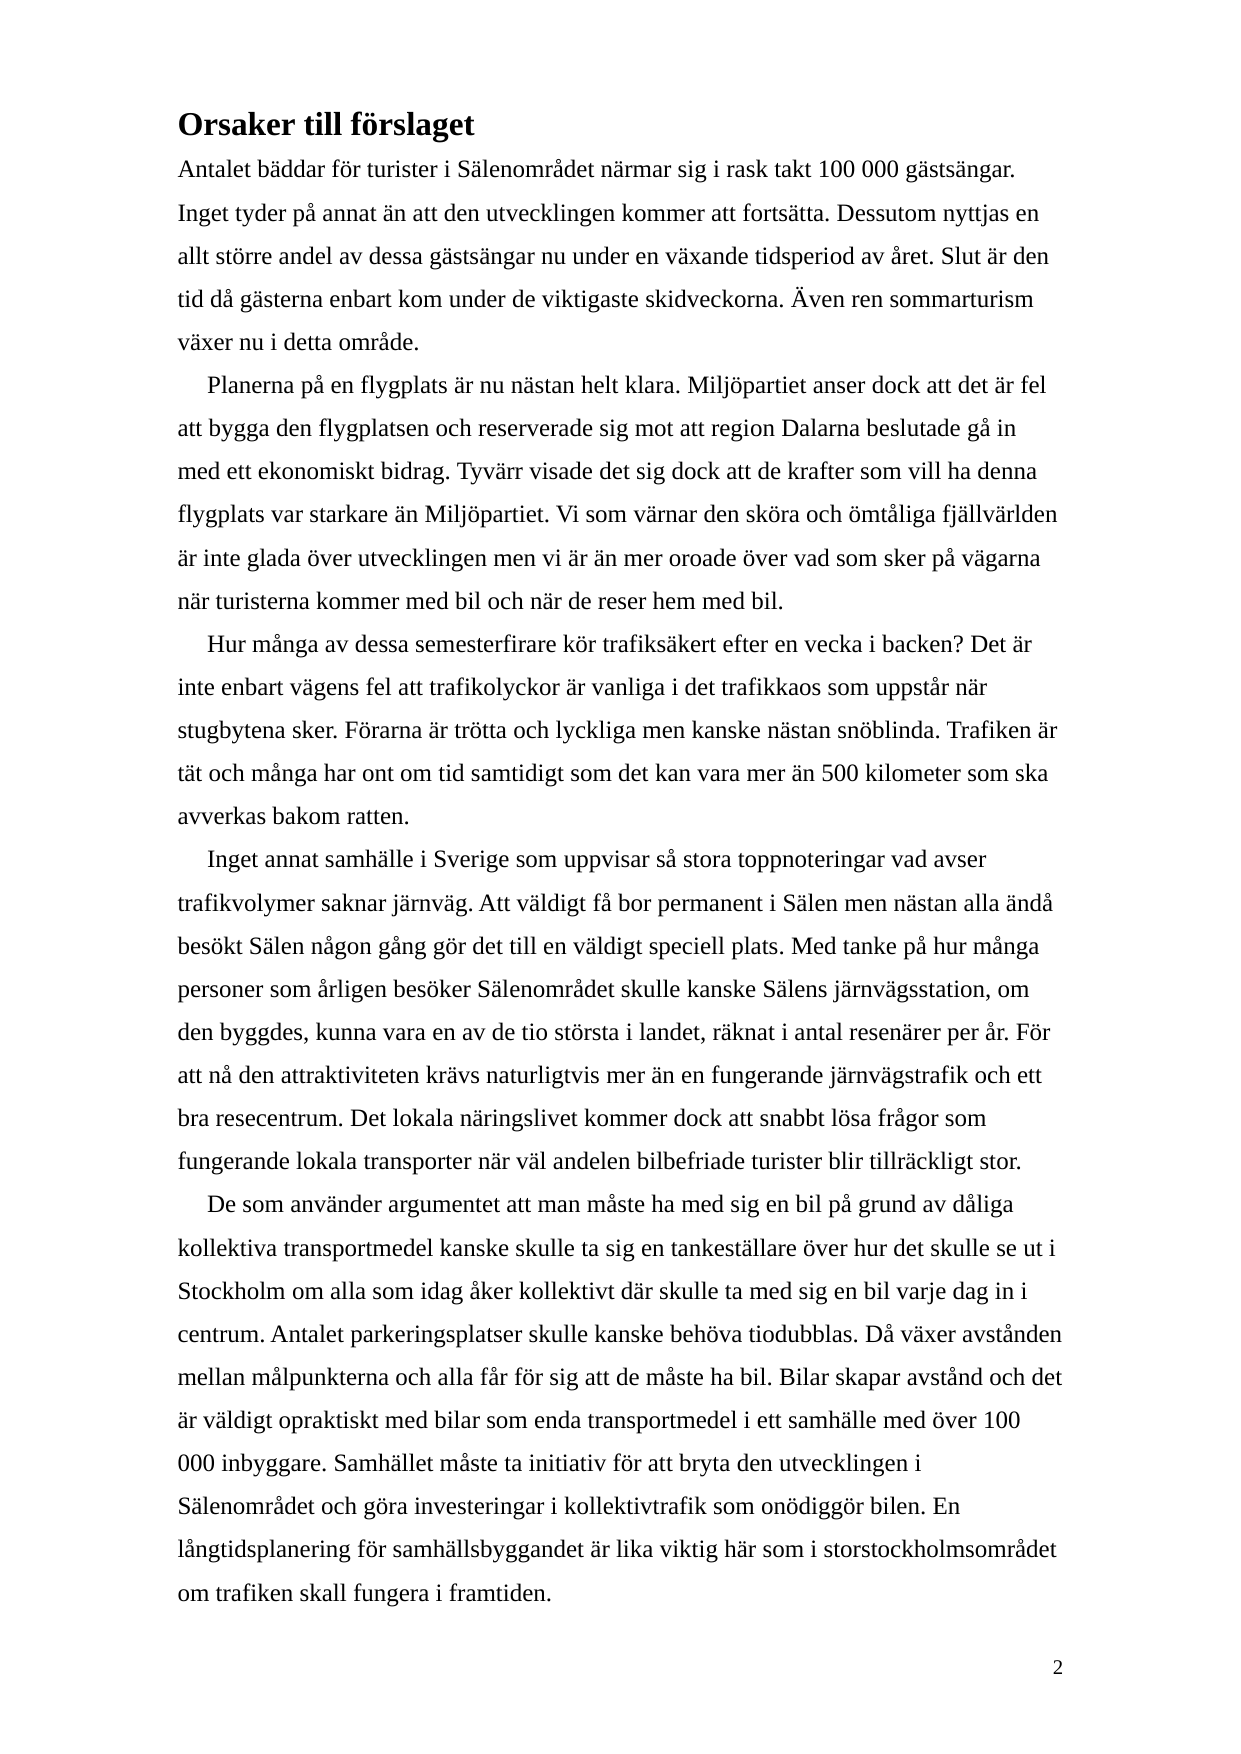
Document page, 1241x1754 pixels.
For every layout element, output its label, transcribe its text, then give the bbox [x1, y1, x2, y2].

text Antalet bäddar för turister i Sälenområdet närmar sig i rask takt 100 000 gästsängar. Inget tyder på annat än att den utvecklingen kommer att fortsätta. Dessutom nyttjas en allt större andel av dessa gästsängar nu under en växande tidsperiod av året. Slut är den tid då gästerna enbart kom under de viktigaste skidveckorna. Även ren sommarturism växer nu i detta område. [177, 154, 1063, 356]
subtitle Orsaker till förslaget [177, 104, 1063, 142]
text Hur många av dessa semesterfirare kör trafiksäkert efter en vecka i backen? Det är inte enbart vägens fel att trafikolyckor är vanliga i det trafikkaos som uppstår när stugbytena sker. Förarna är trötta och lyckliga men kanske nästan snöblinda. Trafiken är tät och många har ont om tid samtidigt som det kan vara mer än 500 kilometer som ska avverkas bakom ratten. [177, 629, 1063, 830]
text Planerna på en flygplats är nu nästan helt klara. Miljöpartiet anser dock att det är fel att bygga den flygplatsen och reserverade sig mot att region Dalarna beslutade gå in med ett ekonomiskt bidrag. Tyvärr visade det sig dock att de krafter som vill ha denna flygplats var starkare än Miljöpartiet. Vi som värnar den sköra och ömtåliga fjällvärlden är inte glada över utvecklingen men vi är än mer oroade över vad som sker på vägarna när turisterna kommer med bil och när de reser hem med bil. [177, 370, 1063, 614]
text Inget annat samhälle i Sverige som uppvisar så stora toppnoteringar vad avser trafikvolymer saknar järnväg. Att väldigt få bor permanent i Sälen men nästan alla ändå besökt Sälen någon gång gör det till en väldigt speciell plats. Med tanke på hur många personer som årligen besöker Sälenområdet skulle kanske Sälens järnvägsstation, om den byggdes, kunna vara en av de tio största i landet, räknat i antal resenärer per år. För att nå den attraktiviteten krävs naturligtvis mer än en fungerande järnvägstrafik och ett bra resecentrum. Det lokala näringslivet kommer dock att snabbt lösa frågor som fungerande lokala transporter när väl andelen bilbefriade turister blir tillräckligt stor. [177, 844, 1063, 1175]
text De som använder argumentet att man måste ha med sig en bil på grund av dåliga kollektiva transportmedel kanske skulle ta sig en tankeställare över hur det skulle se ut i Stockholm om alla som idag åker kollektivt där skulle ta med sig en bil varje dag in i centrum. Antalet parkeringsplatser skulle kanske behöva tiodubblas. Då växer avstånden mellan målpunkterna och alla får för sig att de måste ha bil. Bilar skapar avstånd och det är väldigt opraktiskt med bilar som enda transportmedel i ett samhälle med över 100 000 inbyggare. Samhället måste ta initiativ för att bryta den utvecklingen i Sälenområdet och göra investeringar i kollektivtrafik som onödiggör bilen. En långtidsplanering för samhällsbyggandet är lika viktig här som i storstockholmsområdet om trafiken skall fungera i framtiden. [177, 1189, 1063, 1606]
